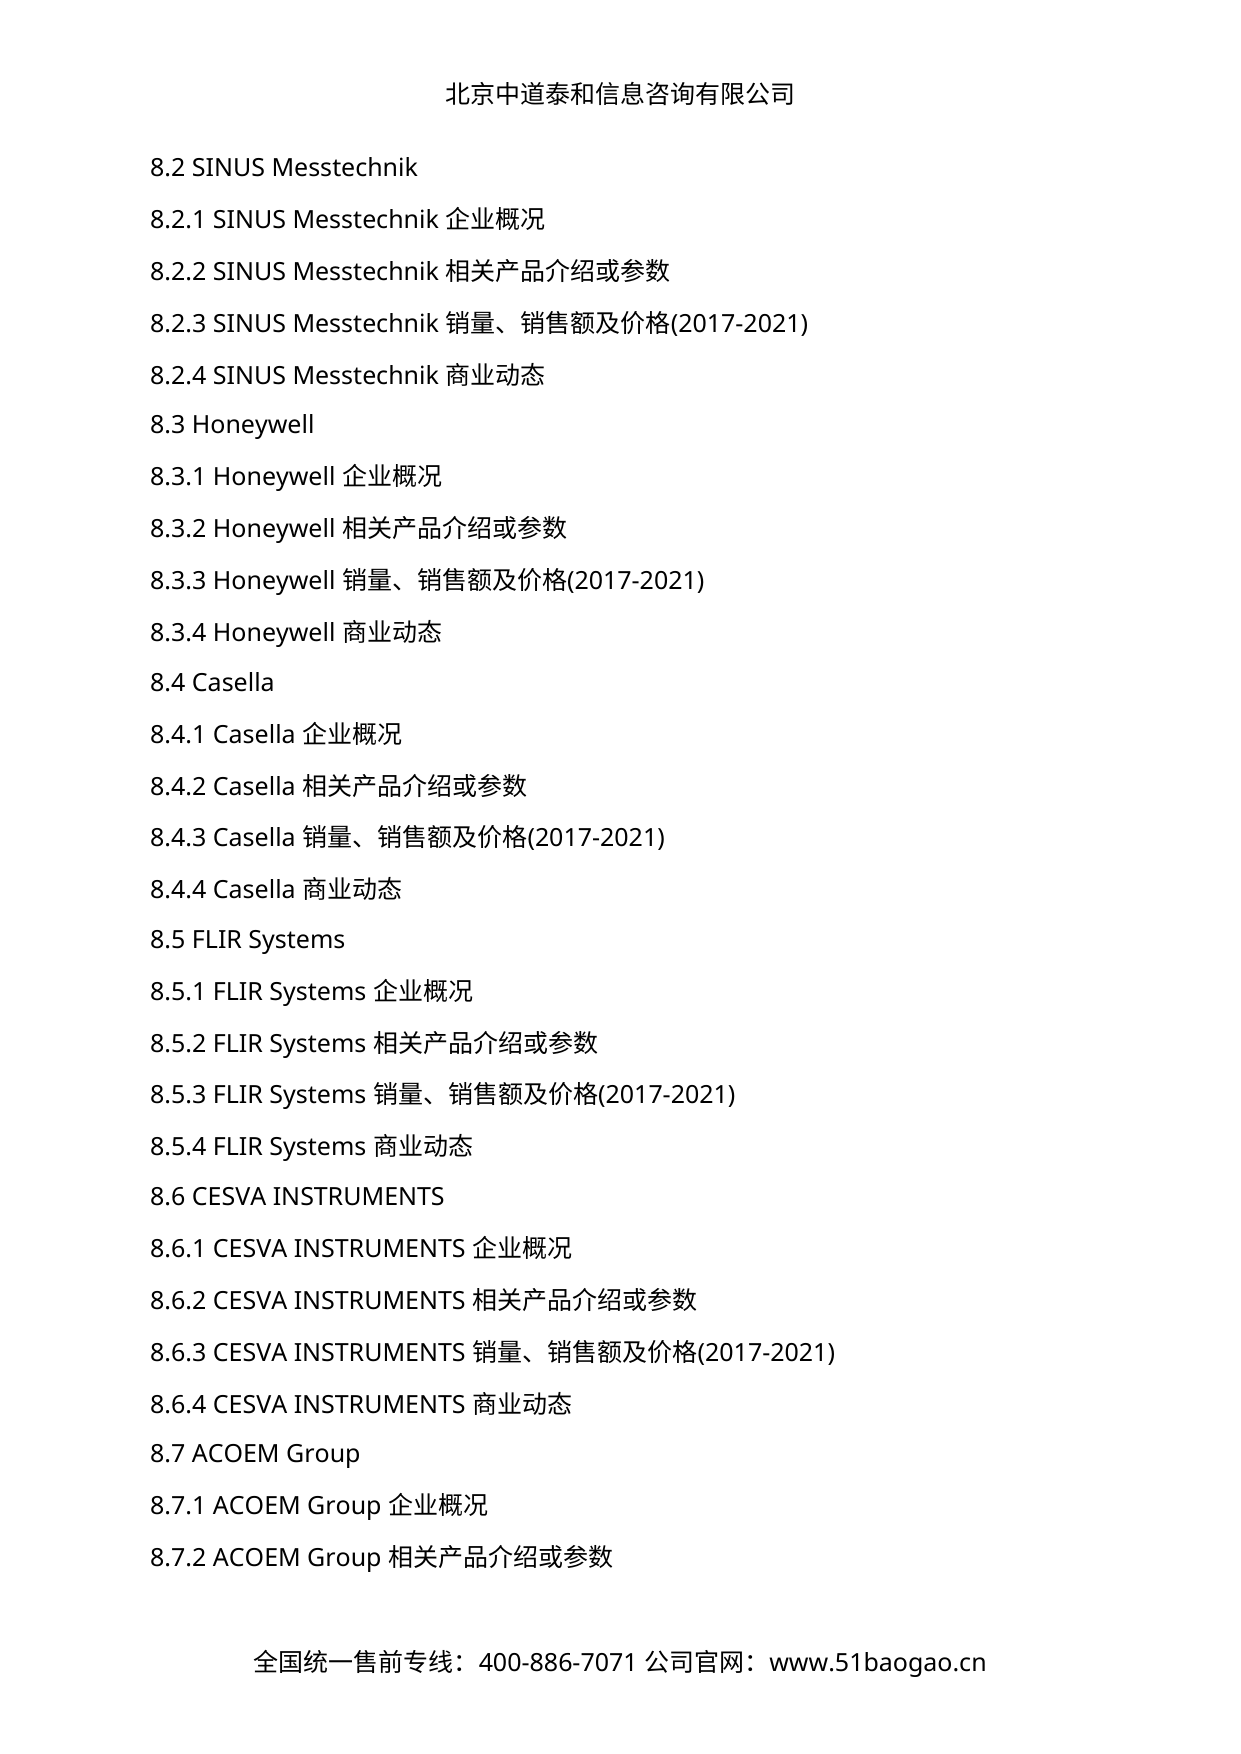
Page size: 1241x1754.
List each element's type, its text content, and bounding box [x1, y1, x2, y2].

text 8.2.2 SINUS Messtechnik 相关产品介绍或参数 [150, 252, 1090, 288]
text 8.3.2 Honeywell 相关产品介绍或参数 [150, 509, 1090, 545]
text 8.3.4 Honeywell 商业动态 [150, 612, 1090, 649]
text 8.6.4 CESVA INSTRUMENTS 商业动态 [150, 1384, 1090, 1420]
text 8.6.1 CESVA INSTRUMENTS 企业概况 [150, 1228, 1090, 1265]
text 8.4.4 Casella 商业动态 [150, 870, 1090, 906]
text 8.4 Casella [150, 664, 1090, 698]
text 8.6.2 CESVA INSTRUMENTS 相关产品介绍或参数 [150, 1280, 1090, 1317]
text 8.2.1 SINUS Messtechnik 企业概况 [150, 200, 1090, 236]
text 8.4.1 Casella 企业概况 [150, 714, 1090, 750]
text 8.2 SINUS Messtechnik [150, 150, 1090, 184]
text 8.4.2 Casella 相关产品介绍或参数 [150, 766, 1090, 802]
text 8.2.3 SINUS Messtechnik 销量、销售额及价格(2017-2021) [150, 303, 1090, 340]
text 8.4.3 Casella 销量、销售额及价格(2017-2021) [150, 818, 1090, 854]
text 8.3 Honeywell [150, 407, 1090, 441]
text 8.6 CESVA INSTRUMENTS [150, 1179, 1090, 1213]
text 8.7.2 ACOEM Group 相关产品介绍或参数 [150, 1537, 1090, 1574]
text 8.2.4 SINUS Messtechnik 商业动态 [150, 355, 1090, 392]
text 8.5.3 FLIR Systems 销量、销售额及价格(2017-2021) [150, 1075, 1090, 1111]
text 8.6.3 CESVA INSTRUMENTS 销量、销售额及价格(2017-2021) [150, 1332, 1090, 1368]
text 8.7 ACOEM Group [150, 1436, 1090, 1470]
text 8.3.3 Honeywell 销量、销售额及价格(2017-2021) [150, 561, 1090, 597]
text 8.3.1 Honeywell 企业概况 [150, 457, 1090, 493]
text 8.7.1 ACOEM Group 企业概况 [150, 1486, 1090, 1522]
text 8.5.2 FLIR Systems 相关产品介绍或参数 [150, 1023, 1090, 1059]
text 8.5.4 FLIR Systems 商业动态 [150, 1127, 1090, 1163]
text 8.5 FLIR Systems [150, 922, 1090, 956]
text 8.5.1 FLIR Systems 企业概况 [150, 971, 1090, 1007]
